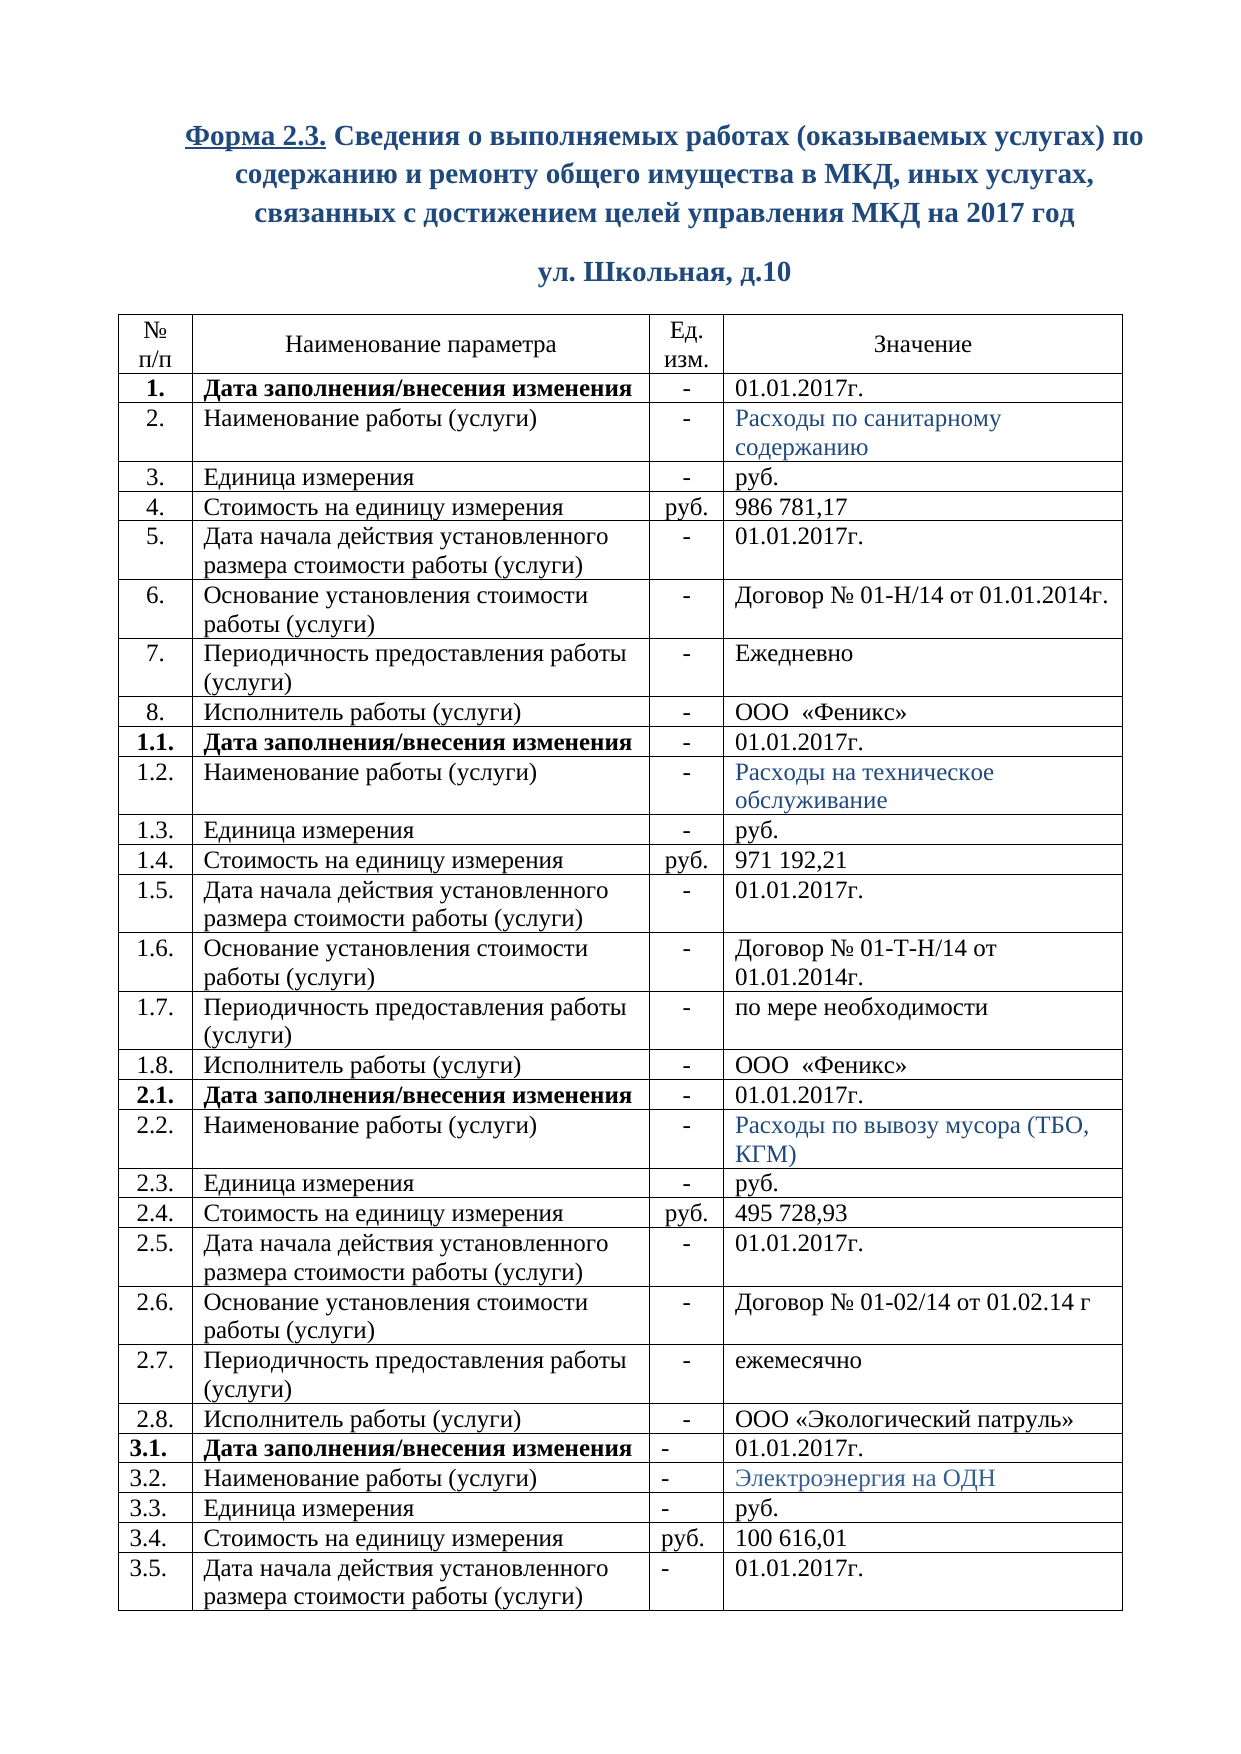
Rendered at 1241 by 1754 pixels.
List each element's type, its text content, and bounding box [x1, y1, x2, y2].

table_cell Единица измерения [193, 1493, 649, 1522]
table_cell Наименование работы (услуги) [193, 757, 649, 814]
table_cell 2.2. [119, 1110, 192, 1167]
table_cell - [650, 1050, 723, 1079]
table_cell 3.1. [119, 1434, 192, 1462]
table_cell - [650, 1434, 723, 1462]
table_cell Дата заполнения/внесения изменения [193, 1080, 649, 1109]
table_cell Основание установления стоимости работы (услуги) [193, 933, 649, 991]
table_header Наименование параметра [193, 315, 649, 372]
table_cell 4. [119, 492, 192, 520]
table_cell - [650, 992, 723, 1049]
table_cell Исполнитель работы (услуги) [193, 697, 649, 726]
table_cell - [650, 697, 723, 726]
table_cell Ежедневно [724, 639, 1122, 696]
table_cell - [650, 1287, 723, 1344]
table_cell 01.01.2017г. [724, 875, 1122, 932]
table_cell Дата начала действия установленного размера стоимости работы (услуги) [193, 1228, 649, 1286]
table_cell Дата начала действия установленного размера стоимости работы (услуги) [193, 521, 649, 579]
table_cell - [650, 1553, 723, 1610]
table_header Значение [724, 315, 1122, 372]
table_cell - [650, 1080, 723, 1109]
table_cell 1.2. [119, 757, 192, 814]
table_cell руб. [724, 1493, 1122, 1522]
table_cell Единица измерения [193, 815, 649, 844]
table_cell - [650, 639, 723, 696]
table_cell 5. [119, 521, 192, 579]
table_cell 1.3. [119, 815, 192, 844]
table_cell - [650, 374, 723, 402]
table_cell 2.6. [119, 1287, 192, 1344]
table_cell Договор № 01-Т-Н/14 от 01.01.2014г. [724, 933, 1122, 991]
table_cell Основание установления стоимости работы (услуги) [193, 580, 649, 637]
table_cell - [650, 1404, 723, 1432]
text Форма 2.3. Сведения о выполняемых работах (оказываемых услугах) по содержанию и ремонту общего имущества в МКД, иных услугах, связанных с достижением целей управления МКД на 2017 год [177, 118, 1152, 229]
table_cell 3.3. [119, 1493, 192, 1522]
table_cell 986 781,17 [724, 492, 1122, 520]
table_cell - [650, 1493, 723, 1522]
table_cell - [650, 933, 723, 991]
table_cell руб. [650, 1523, 723, 1552]
table_cell 01.01.2017г. [724, 1228, 1122, 1286]
table_cell - [650, 580, 723, 637]
table_cell 2.1. [119, 1080, 192, 1109]
table_cell ежемесячно [724, 1345, 1122, 1403]
table_cell Дата начала действия установленного размера стоимости работы (услуги) [193, 1553, 649, 1610]
table_cell 3. [119, 462, 192, 491]
table_cell Стоимость на единицу измерения [193, 1523, 649, 1552]
table_header Ед. изм. [650, 315, 723, 372]
table_cell 3.4. [119, 1523, 192, 1552]
text ул. Школьная, д.10 [177, 254, 1152, 288]
table_cell Исполнитель работы (услуги) [193, 1404, 649, 1432]
table_cell Стоимость на единицу измерения [193, 1198, 649, 1227]
table_cell 1.7. [119, 992, 192, 1049]
table_cell Единица измерения [193, 462, 649, 491]
table_cell руб. [650, 492, 723, 520]
table_cell Периодичность предоставления работы (услуги) [193, 992, 649, 1049]
table_cell ООО «Феникс» [724, 697, 1122, 726]
table_cell 100 616,01 [724, 1523, 1122, 1552]
table_cell 01.01.2017г. [724, 1080, 1122, 1109]
table_cell 1. [119, 374, 192, 402]
table_cell - [650, 815, 723, 844]
table_cell ООО «Экологический патруль» [724, 1404, 1122, 1432]
table_header № п/п [119, 315, 192, 372]
table_cell Основание установления стоимости работы (услуги) [193, 1287, 649, 1344]
table_cell - [650, 1463, 723, 1492]
table_cell 1.4. [119, 845, 192, 874]
table_cell 7. [119, 639, 192, 696]
table_cell Наименование работы (услуги) [193, 403, 649, 461]
table_cell Дата начала действия установленного размера стоимости работы (услуги) [193, 875, 649, 932]
table_cell - [650, 727, 723, 756]
table_cell Периодичность предоставления работы (услуги) [193, 639, 649, 696]
table_cell 2.7. [119, 1345, 192, 1403]
table_cell руб. [650, 1198, 723, 1227]
table_cell Стоимость на единицу измерения [193, 845, 649, 874]
table_cell 2.8. [119, 1404, 192, 1432]
table_cell 2.4. [119, 1198, 192, 1227]
table_cell Электроэнергия на ОДН [724, 1463, 1122, 1492]
table_cell ООО «Феникс» [724, 1050, 1122, 1079]
table_cell - [650, 1110, 723, 1167]
table_cell Расходы по вывозу мусора (ТБО, КГМ) [724, 1110, 1122, 1167]
table_cell 01.01.2017г. [724, 1553, 1122, 1610]
table_cell 971 192,21 [724, 845, 1122, 874]
table_cell Договор № 01-02/14 от 01.02.14 г [724, 1287, 1122, 1344]
table_cell руб. [724, 1169, 1122, 1197]
table_cell Единица измерения [193, 1169, 649, 1197]
table_cell 01.01.2017г. [724, 374, 1122, 402]
table_cell - [650, 521, 723, 579]
table_cell - [650, 1169, 723, 1197]
table_cell Наименование работы (услуги) [193, 1463, 649, 1492]
table_cell 01.01.2017г. [724, 1434, 1122, 1462]
table_cell 1.1. [119, 727, 192, 756]
table_cell Стоимость на единицу измерения [193, 492, 649, 520]
table_cell руб. [650, 845, 723, 874]
table_cell - [650, 875, 723, 932]
table_cell 01.01.2017г. [724, 727, 1122, 756]
table_cell - [650, 403, 723, 461]
table_cell руб. [724, 462, 1122, 491]
table_cell - [650, 462, 723, 491]
table_cell Расходы на техническое обслуживание [724, 757, 1122, 814]
table_cell 495 728,93 [724, 1198, 1122, 1227]
table_cell 8. [119, 697, 192, 726]
table_cell Исполнитель работы (услуги) [193, 1050, 649, 1079]
table_cell 1.6. [119, 933, 192, 991]
table_cell 1.5. [119, 875, 192, 932]
table_cell 6. [119, 580, 192, 637]
table_cell 2. [119, 403, 192, 461]
table_cell - [650, 757, 723, 814]
table_cell - [650, 1345, 723, 1403]
table_cell по мере необходимости [724, 992, 1122, 1049]
table_cell Наименование работы (услуги) [193, 1110, 649, 1167]
table_cell Договор № 01-Н/14 от 01.01.2014г. [724, 580, 1122, 637]
table_cell Расходы по санитарному содержанию [724, 403, 1122, 461]
table_cell 3.2. [119, 1463, 192, 1492]
table_cell 3.5. [119, 1553, 192, 1610]
table_cell Дата заполнения/внесения изменения [193, 1434, 649, 1462]
table_cell 1.8. [119, 1050, 192, 1079]
table_cell 2.5. [119, 1228, 192, 1286]
table_cell 01.01.2017г. [724, 521, 1122, 579]
table_cell Периодичность предоставления работы (услуги) [193, 1345, 649, 1403]
table_cell - [650, 1228, 723, 1286]
table_cell 2.3. [119, 1169, 192, 1197]
table_cell Дата заполнения/внесения изменения [193, 727, 649, 756]
table_cell Дата заполнения/внесения изменения [193, 374, 649, 402]
table_cell руб. [724, 815, 1122, 844]
